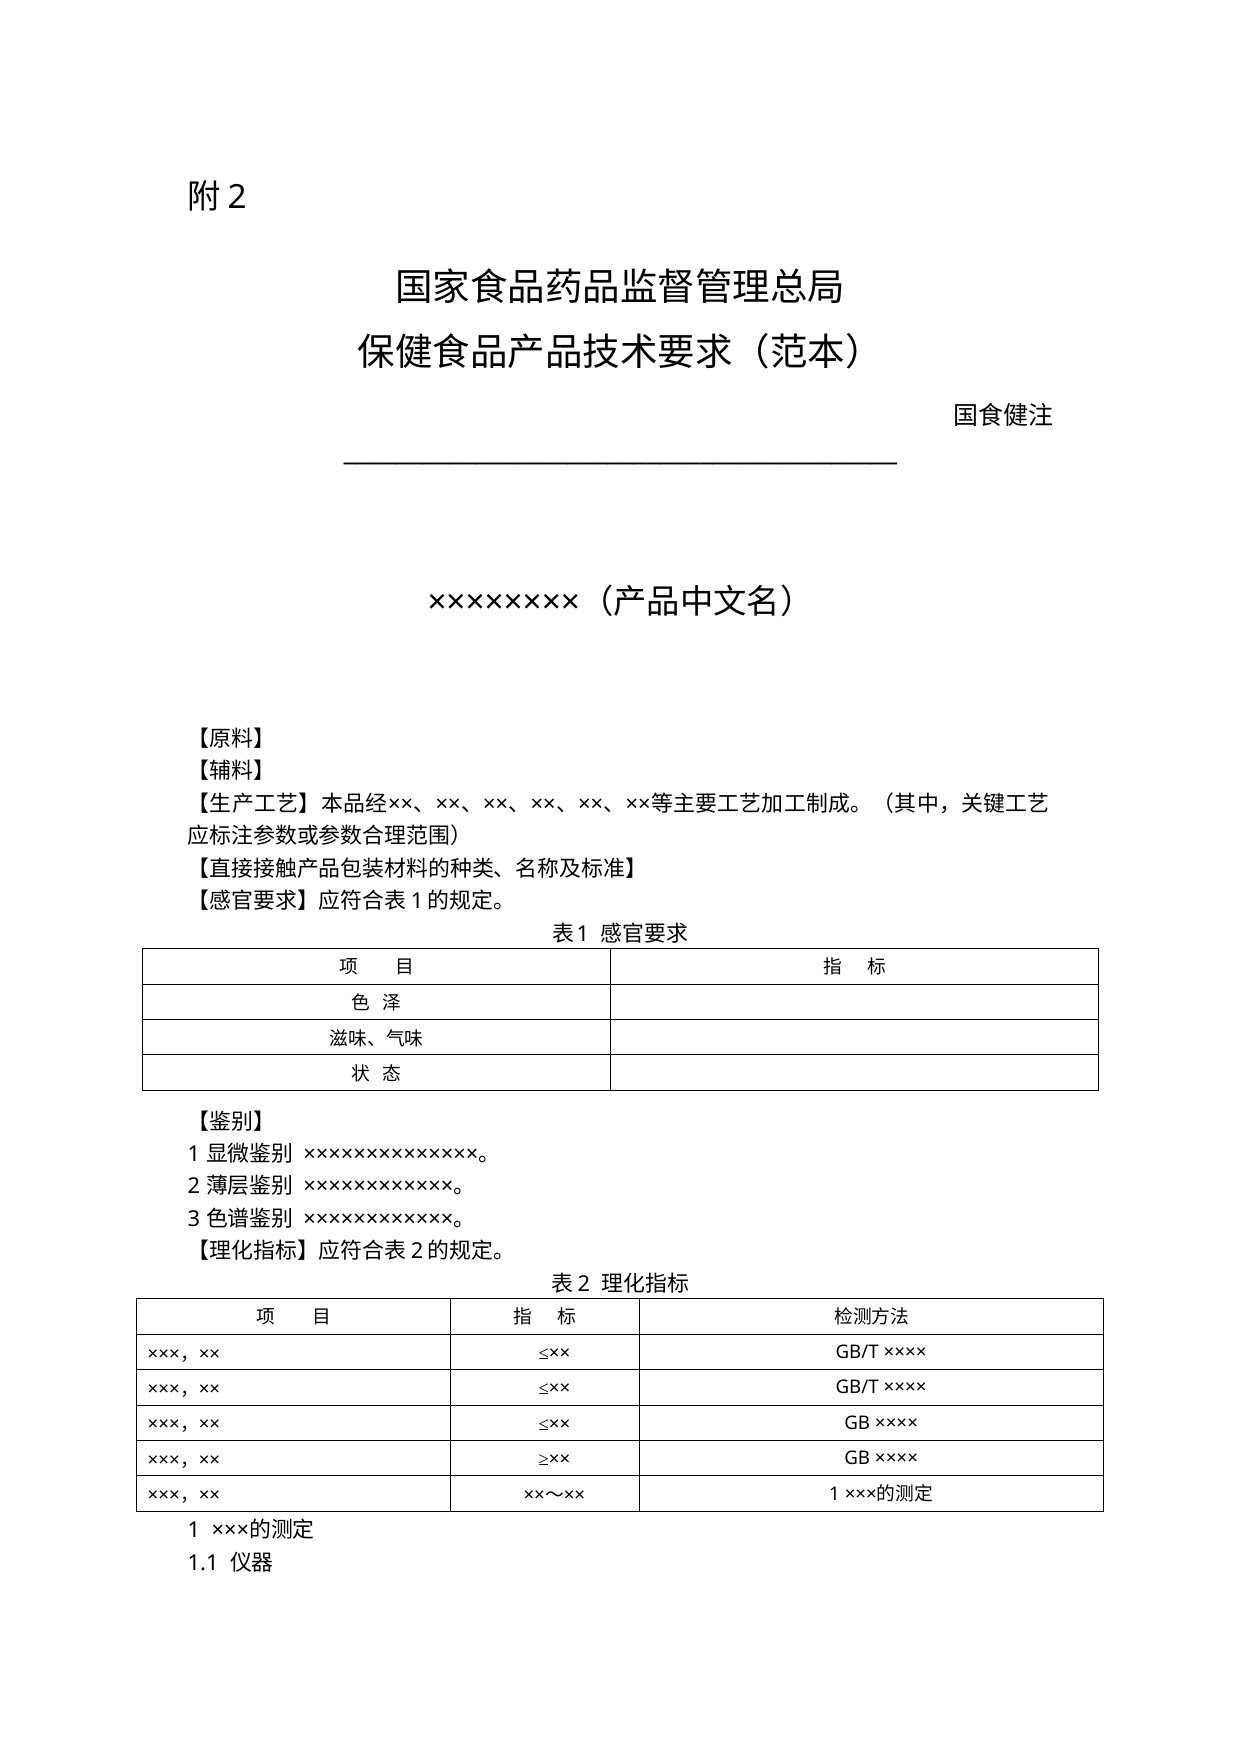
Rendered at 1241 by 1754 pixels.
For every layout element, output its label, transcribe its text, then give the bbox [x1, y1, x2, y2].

text 国食健注 [187, 381, 1053, 446]
text 【鉴别】 [187, 1103, 1053, 1136]
text 1 ×××的测定 [187, 1512, 1053, 1544]
table_cell 滋味、气味 [143, 1020, 610, 1054]
table_cell ×××，×× [137, 1441, 450, 1475]
table_cell ×××，×× [137, 1476, 450, 1511]
text 【感官要求】应符合表1的规定。 [187, 883, 1053, 916]
text 【辅料】 [187, 753, 1053, 786]
text 【生产工艺】本品经××、××、××、××、××、××等主要工艺加工制成。（其中，关键工艺应标注参数或参数合理范围） [187, 786, 1053, 851]
table_cell ×××，×× [137, 1406, 450, 1440]
table_cell ≥×× [451, 1441, 639, 1475]
table_cell ×××，×× [137, 1370, 450, 1404]
text 国家食品药品监督管理总局 [187, 251, 1053, 316]
table_header 指 标 [451, 1299, 639, 1334]
table_cell 状 态 [143, 1055, 610, 1090]
text 【原料】 [187, 721, 1053, 753]
text 保健食品产品技术要求（范本） [187, 316, 1053, 381]
text 【直接接触产品包装材料的种类、名称及标准】 [187, 851, 1053, 883]
text 表 1 感官要求 [187, 916, 1053, 948]
table_cell GB/T ×××× [640, 1335, 1103, 1369]
table_cell ××～×× [451, 1476, 639, 1511]
table_header 指 标 [611, 949, 1098, 983]
table_cell ×××，×× [137, 1335, 450, 1369]
text 表2 理化指标 [187, 1266, 1053, 1298]
table_cell [611, 985, 1098, 1019]
table_cell [611, 1020, 1098, 1054]
text 附2 [187, 162, 1053, 227]
text 2 薄层鉴别 ××××××××××××。 [187, 1168, 1053, 1201]
table_cell ≤×× [451, 1335, 639, 1369]
table_cell GB ×××× [640, 1406, 1103, 1440]
table_cell GB/T ×××× [640, 1370, 1103, 1404]
text 1.1 仪器 [187, 1544, 1053, 1577]
table_cell GB ×××× [640, 1441, 1103, 1475]
table_cell ≤×× [451, 1370, 639, 1404]
text ────────────────────────────────────────── [187, 446, 1053, 479]
table_header 项 目 [143, 949, 610, 983]
text ××××××××（产品中文名） [187, 566, 1053, 631]
text 【理化指标】应符合表2的规定。 [187, 1233, 1053, 1266]
table_cell 1 ×××的测定 [640, 1476, 1103, 1511]
table_cell [611, 1055, 1098, 1090]
text 1 显微鉴别 ××××××××××××××。 [187, 1136, 1053, 1168]
table_header 检测方法 [640, 1299, 1103, 1334]
table_header 项 目 [137, 1299, 450, 1334]
text 3 色谱鉴别 ××××××××××××。 [187, 1201, 1053, 1233]
table_cell 色 泽 [143, 985, 610, 1019]
table_cell ≤×× [451, 1406, 639, 1440]
